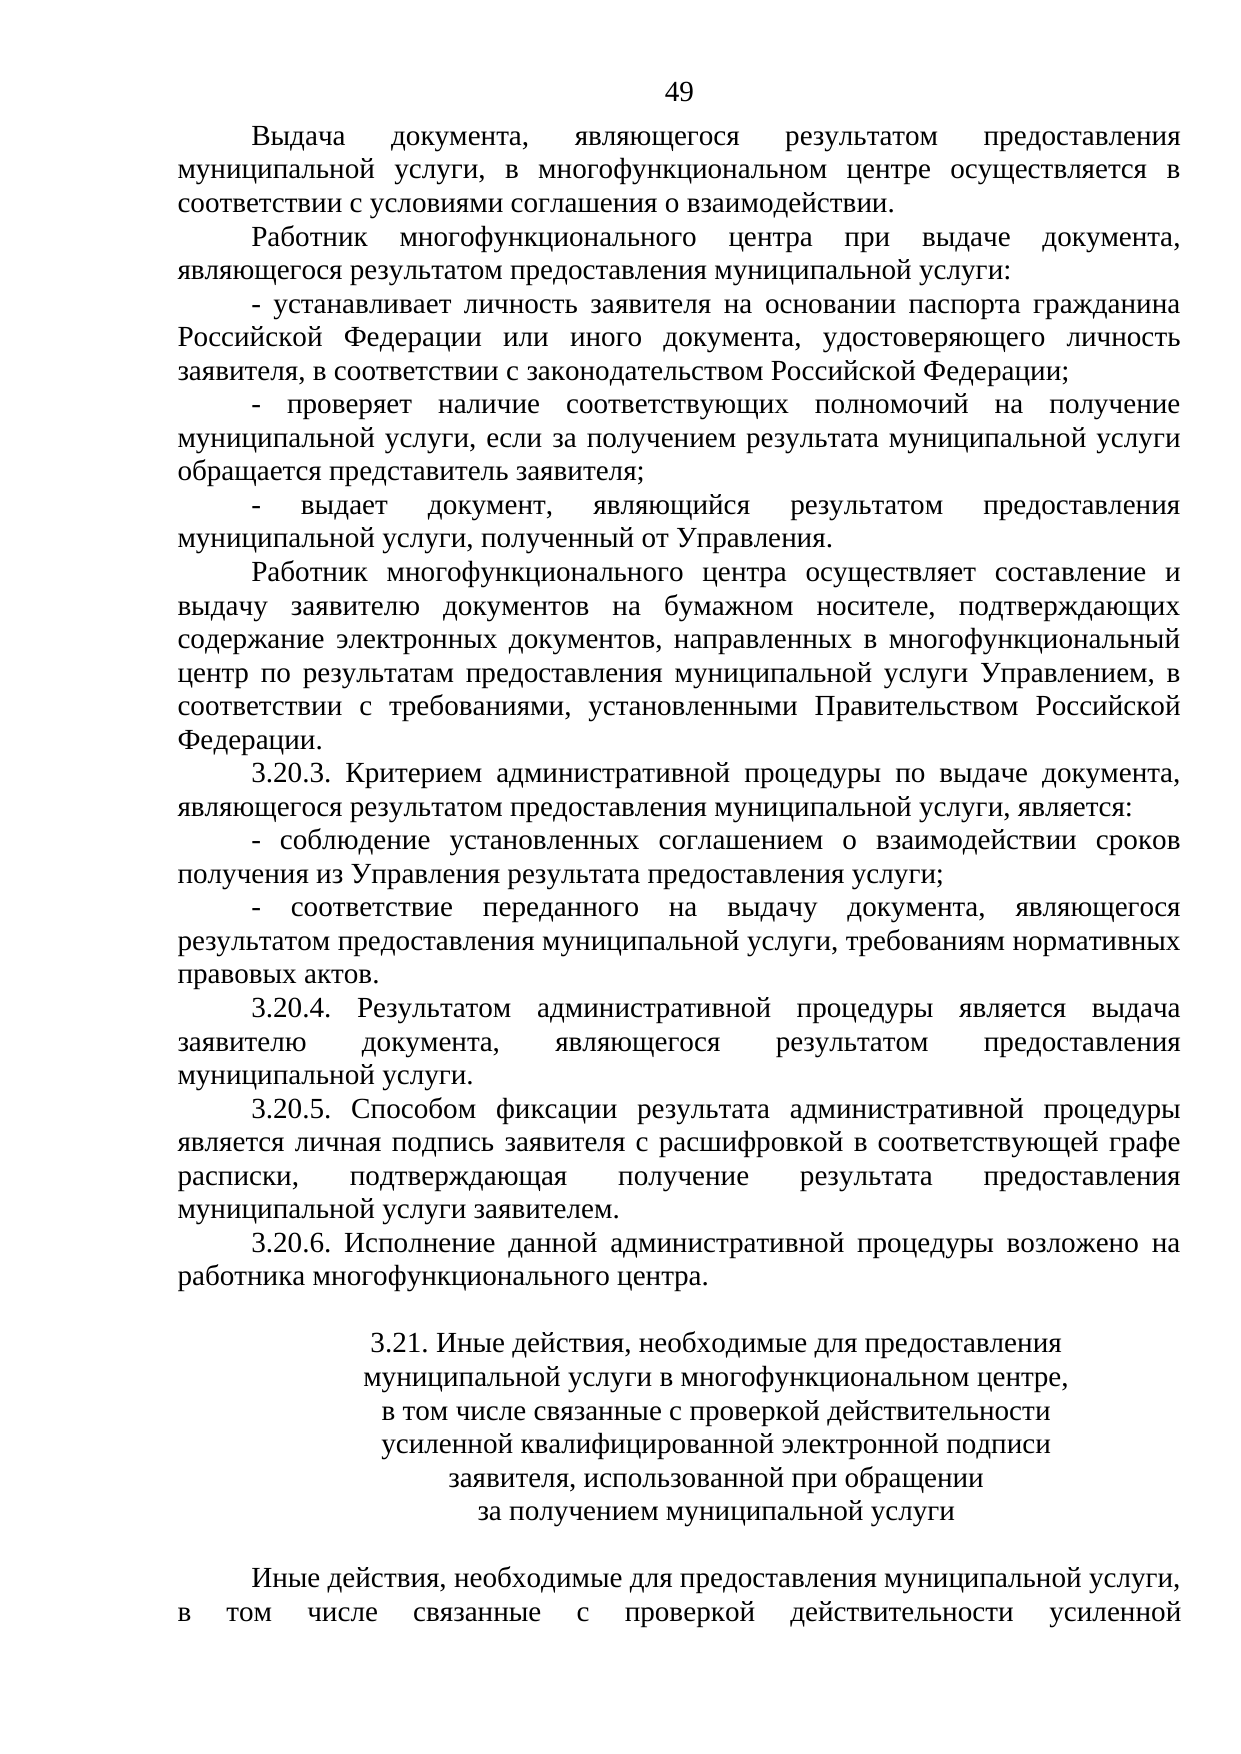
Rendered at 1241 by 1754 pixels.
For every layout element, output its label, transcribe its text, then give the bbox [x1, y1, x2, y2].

text - соответствие переданного на выдачу документа, являющегося результатом предоставления муниципальной услуги, требованиям нормативных правовых актов. [177, 889, 1181, 990]
text усиленной квалифицированной электронной подписи [177, 1426, 1181, 1460]
text 3.20.3. Критерием административной процедуры по выдаче документа, являющегося результатом предоставления муниципальной услуги, является: [177, 755, 1181, 822]
text - соблюдение установленных соглашением о взаимодействии сроков получения из Управления результата предоставления услуги; [177, 822, 1181, 889]
text муниципальной услуги в многофункциональном центре, [177, 1359, 1181, 1393]
text Работник многофункционального центра при выдаче документа, являющегося результатом предоставления муниципальной услуги: [177, 219, 1181, 286]
text - устанавливает личность заявителя на основании паспорта гражданина Российской Федерации или иного документа, удостоверяющего личность заявителя, в соответствии с законодательством Российской Федерации; [177, 286, 1181, 386]
text 3.20.6. Исполнение данной административной процедуры возложено на работника многофункционального центра. [177, 1225, 1181, 1292]
text - выдает документ, являющийся результатом предоставления муниципальной услуги, полученный от Управления. [177, 487, 1181, 554]
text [177, 1560, 1181, 1627]
text за получением муниципальной услуги [177, 1493, 1181, 1527]
text - проверяет наличие соответствующих полномочий на получение муниципальной услуги, если за получением результата муниципальной услуги обращается представитель заявителя; [177, 386, 1181, 487]
text 3.20.5. Способом фиксации результата административной процедуры является личная подпись заявителя с расшифровкой в соответствующей графе расписки, подтверждающая получение результата предоставления муниципальной услуги заявителем. [177, 1091, 1181, 1225]
text в том числе связанные с проверкой действительности [177, 1393, 1181, 1426]
text Выдача документа, являющегося результатом предоставления муниципальной услуги, в многофункциональном центре осуществляется в соответствии с условиями соглашения о взаимодействии. [177, 118, 1181, 219]
text заявителя, использованной при обращении [177, 1460, 1181, 1493]
text 3.21. Иные действия, необходимые для предоставления [177, 1326, 1181, 1359]
text 3.20.4. Результатом административной процедуры является выдача заявителю документа, являющегося результатом предоставления муниципальной услуги. [177, 990, 1181, 1091]
text Работник многофункционального центра осуществляет составление и выдачу заявителю документов на бумажном носителе, подтверждающих содержание электронных документов, направленных в многофункциональный центр по результатам предоставления муниципальной услуги Управлением, в соответствии с требованиями, установленными Правительством Российской Федерации. [177, 554, 1181, 755]
